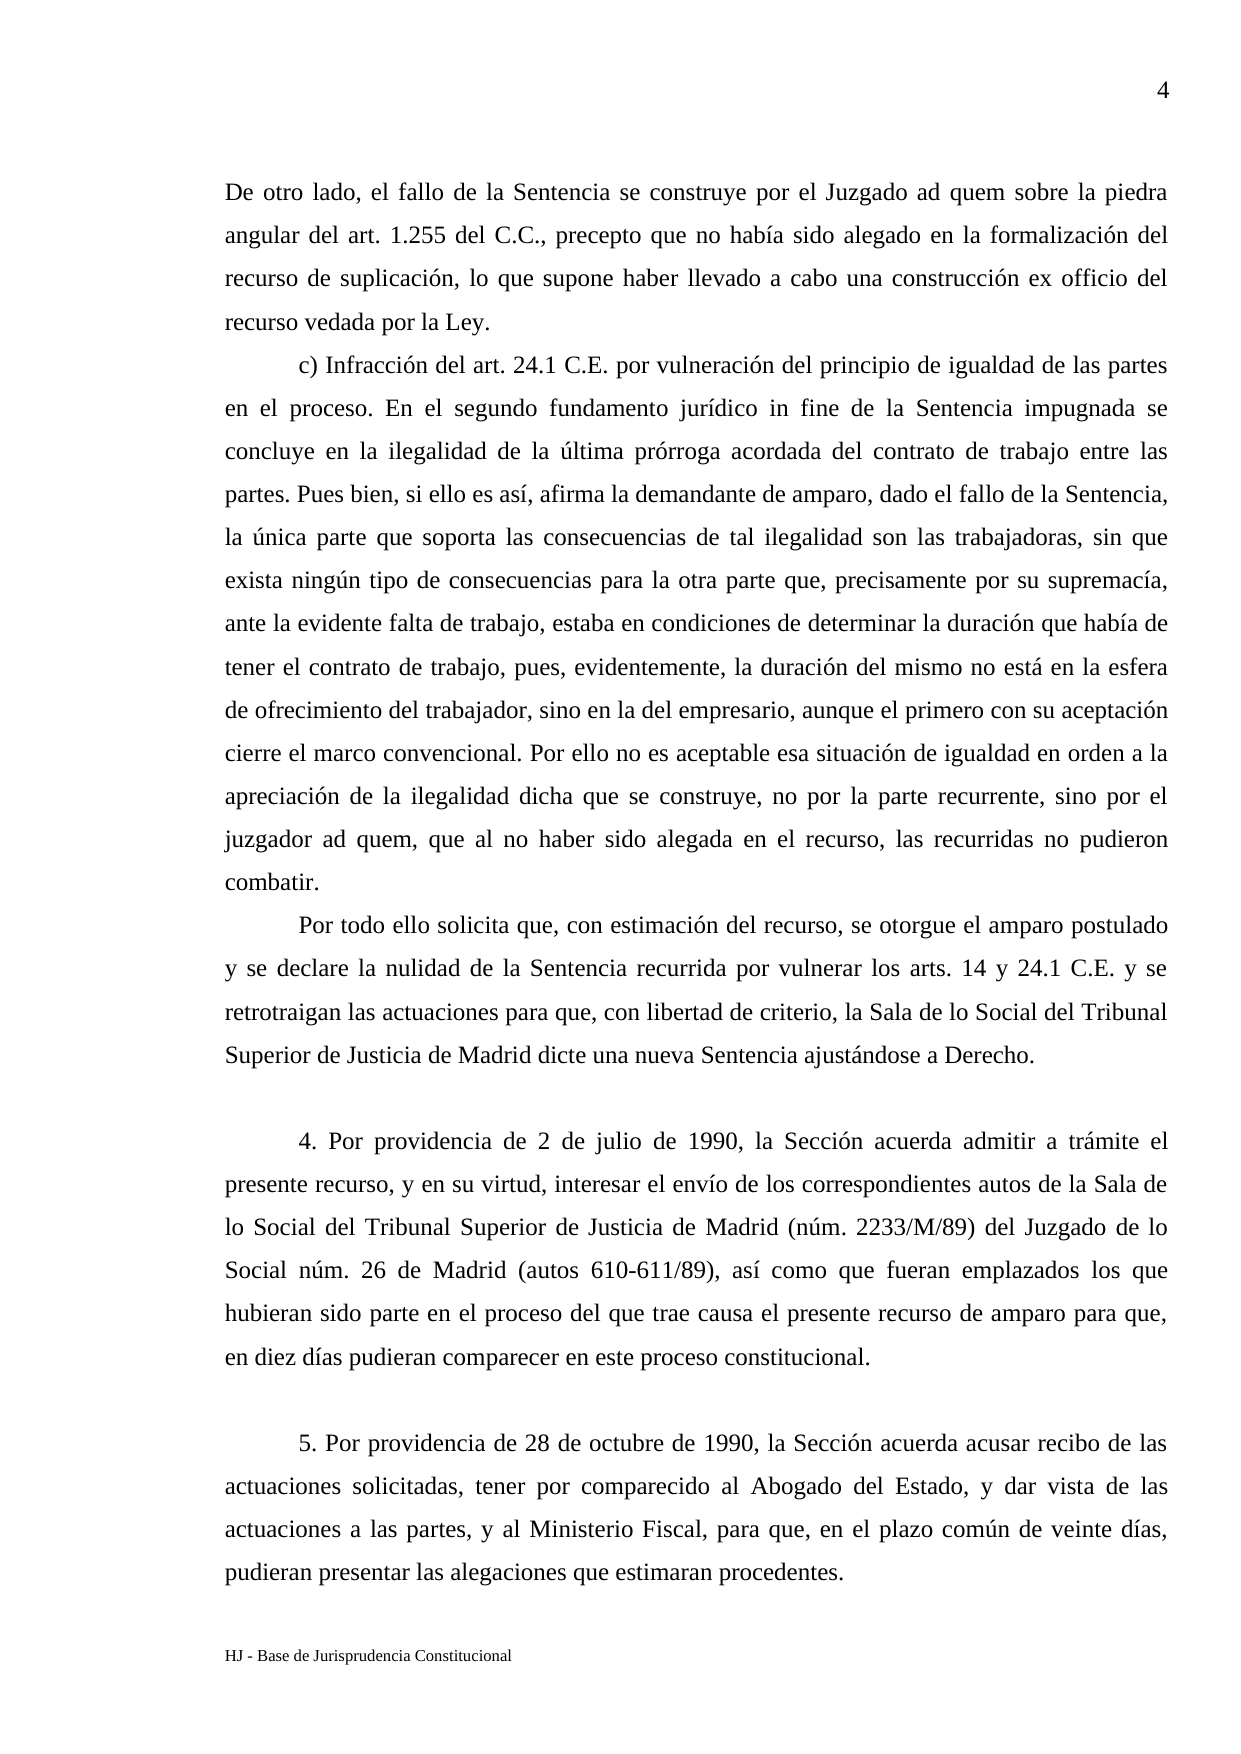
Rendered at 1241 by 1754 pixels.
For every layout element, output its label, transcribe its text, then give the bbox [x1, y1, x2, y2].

text 4. Por providencia de 2 de julio de 1990, la Sección acuerda admitir a trámite el presente recurso, y en su virtud, interesar el envío de los correspondientes autos de la Sala de lo Social del Tribunal Superior de Justicia de Madrid (núm. 2233/M/89) del Juzgado de lo Social núm. 26 de Madrid (autos 610-611/89), así como que fueran emplazados los que hubieran sido parte en el proceso del que trae causa el presente recurso de amparo para que, en diez días pudieran comparecer en este proceso constitucional. [224, 1126, 1169, 1370]
text 5. Por providencia de 28 de octubre de 1990, la Sección acuerda acusar recibo de las actuaciones solicitadas, tener por comparecido al Abogado del Estado, y dar vista de las actuaciones a las partes, y al Ministerio Fiscal, para que, en el plazo común de veinte días, pudieran presentar las alegaciones que estimaran procedentes. [224, 1428, 1169, 1586]
text c) Infracción del art. 24.1 C.E. por vulneración del principio de igualdad de las partes en el proceso. En el segundo fundamento jurídico in fine de la Sentencia impugnada se concluye en la ilegalidad de la última prórroga acordada del contrato de trabajo entre las partes. Pues bien, si ello es así, afirma la demandante de amparo, dado el fallo de la Sentencia, la única parte que soporta las consecuencias de tal ilegalidad son las trabajadoras, sin que exista ningún tipo de consecuencias para la otra parte que, precisamente por su supremacía, ante la evidente falta de trabajo, estaba en condiciones de determinar la duración que había de tener el contrato de trabajo, pues, evidentemente, la duración del mismo no está en la esfera de ofrecimiento del trabajador, sino en la del empresario, aunque el primero con su aceptación cierre el marco convencional. Por ello no es aceptable esa situación de igualdad en orden a la apreciación de la ilegalidad dicha que se construye, no por la parte recurrente, sino por el juzgador ad quem, que al no haber sido alegada en el recurso, las recurridas no pudieron combatir. [224, 350, 1169, 896]
text Por todo ello solicita que, con estimación del recurso, se otorgue el amparo postulado y se declare la nulidad de la Sentencia recurrida por vulnerar los arts. 14 y 24.1 C.E. y se retrotraigan las actuaciones para que, con libertad de criterio, la Sala de lo Social del Tribunal Superior de Justicia de Madrid dicte una nueva Sentencia ajustándose a Derecho. [224, 910, 1169, 1068]
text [224, 177, 1169, 335]
